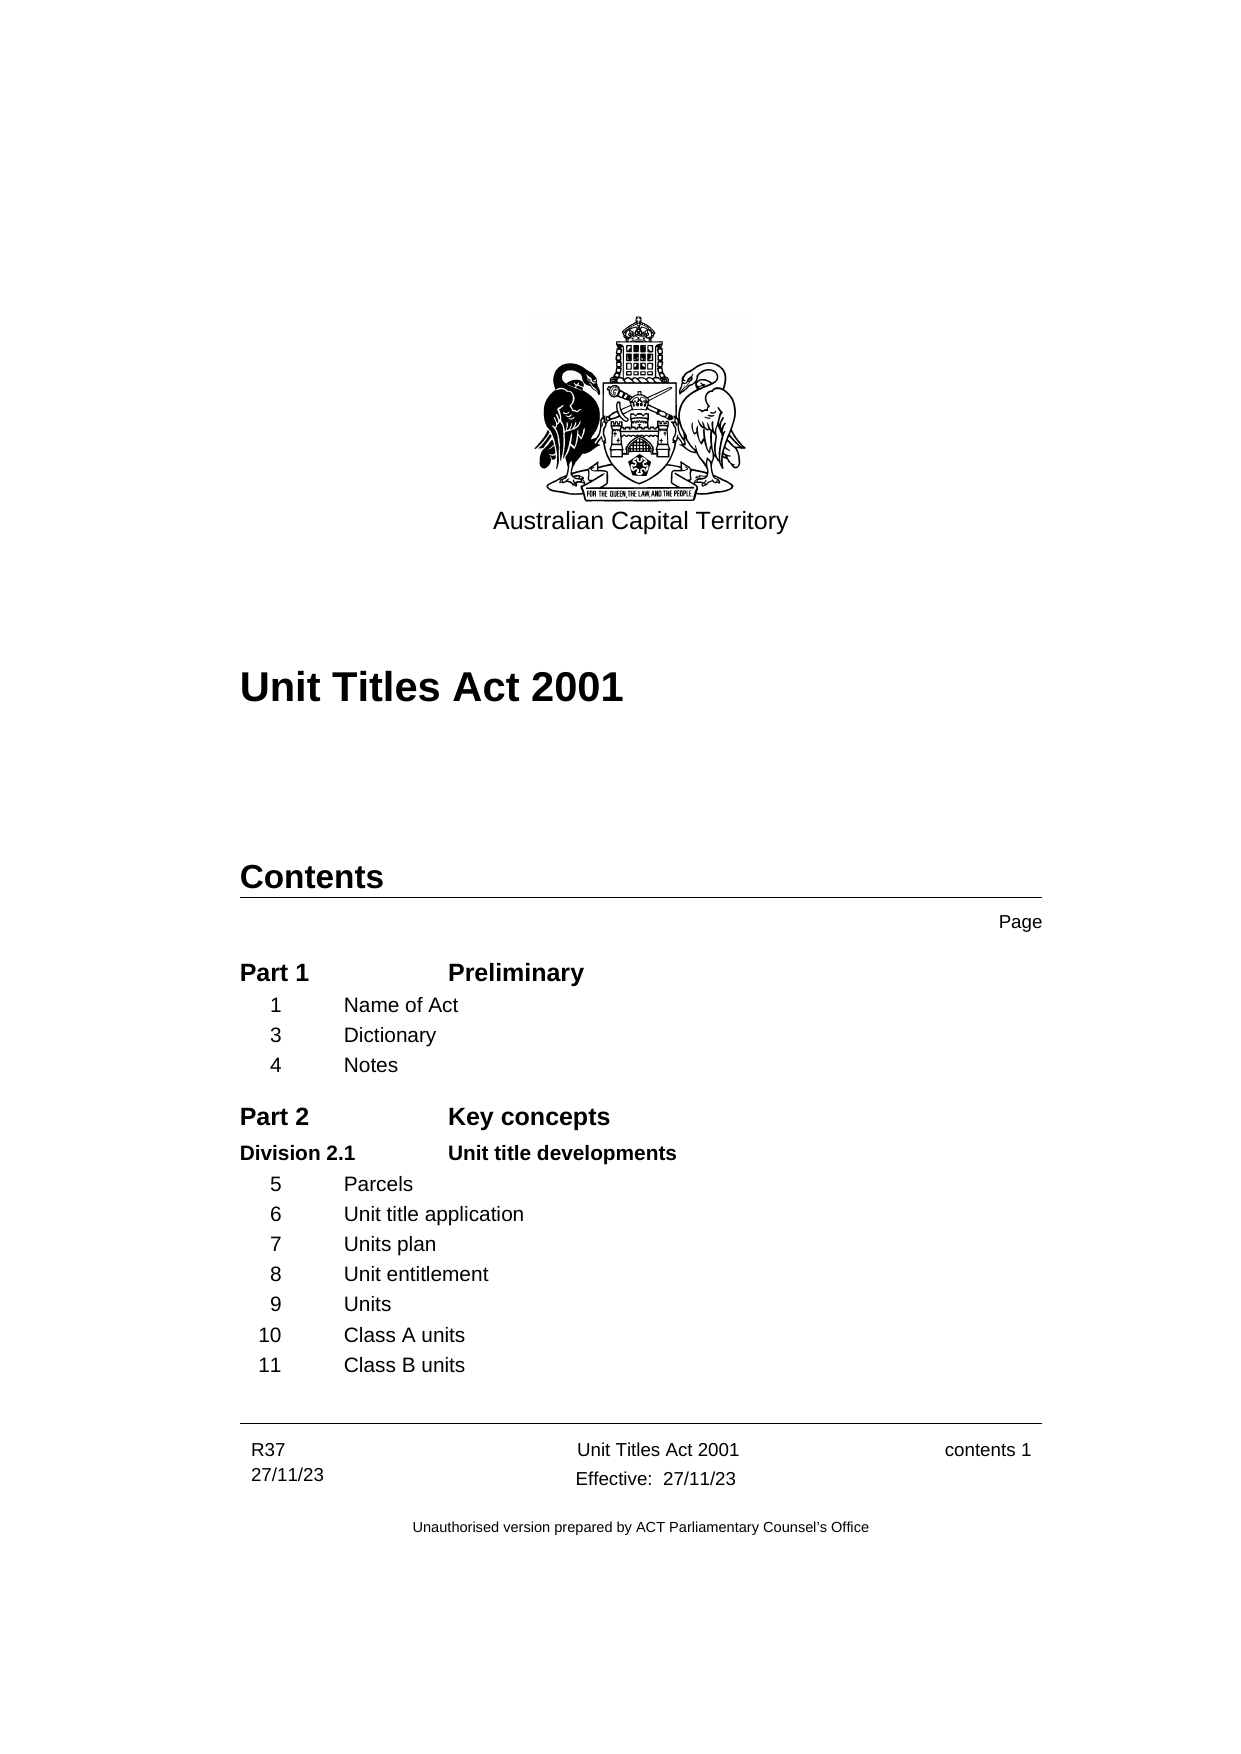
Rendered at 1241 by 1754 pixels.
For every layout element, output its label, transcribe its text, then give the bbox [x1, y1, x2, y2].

text 8 Unit entitlement 4 [239, 1262, 996, 1286]
text 10 Class A units 4 [239, 1322, 996, 1346]
text Part 1 Preliminary 2 [239, 958, 996, 986]
text Division 2.1 Unit title developments 3 [239, 1141, 996, 1165]
text 6 Unit title application 3 [239, 1202, 996, 1226]
picture [531, 312, 751, 507]
text 4 Notes 2 [239, 1053, 996, 1077]
text 11 Class B units 4 [239, 1353, 996, 1377]
text Part 2 Key concepts 3 [239, 1102, 996, 1131]
text Australian Capital Territory [239, 506, 1042, 535]
text 5 Parcels 3 [239, 1171, 996, 1195]
subtitle Contents [239, 857, 1042, 898]
text 1 Name of Act 2 [239, 993, 996, 1017]
text Page [239, 911, 1042, 933]
text 7 Units plan 3 [239, 1232, 996, 1256]
text 9 Units 4 [239, 1292, 996, 1316]
text Unit Titles Act 2001 [239, 662, 1042, 710]
text 3 Dictionary 2 [239, 1023, 996, 1047]
